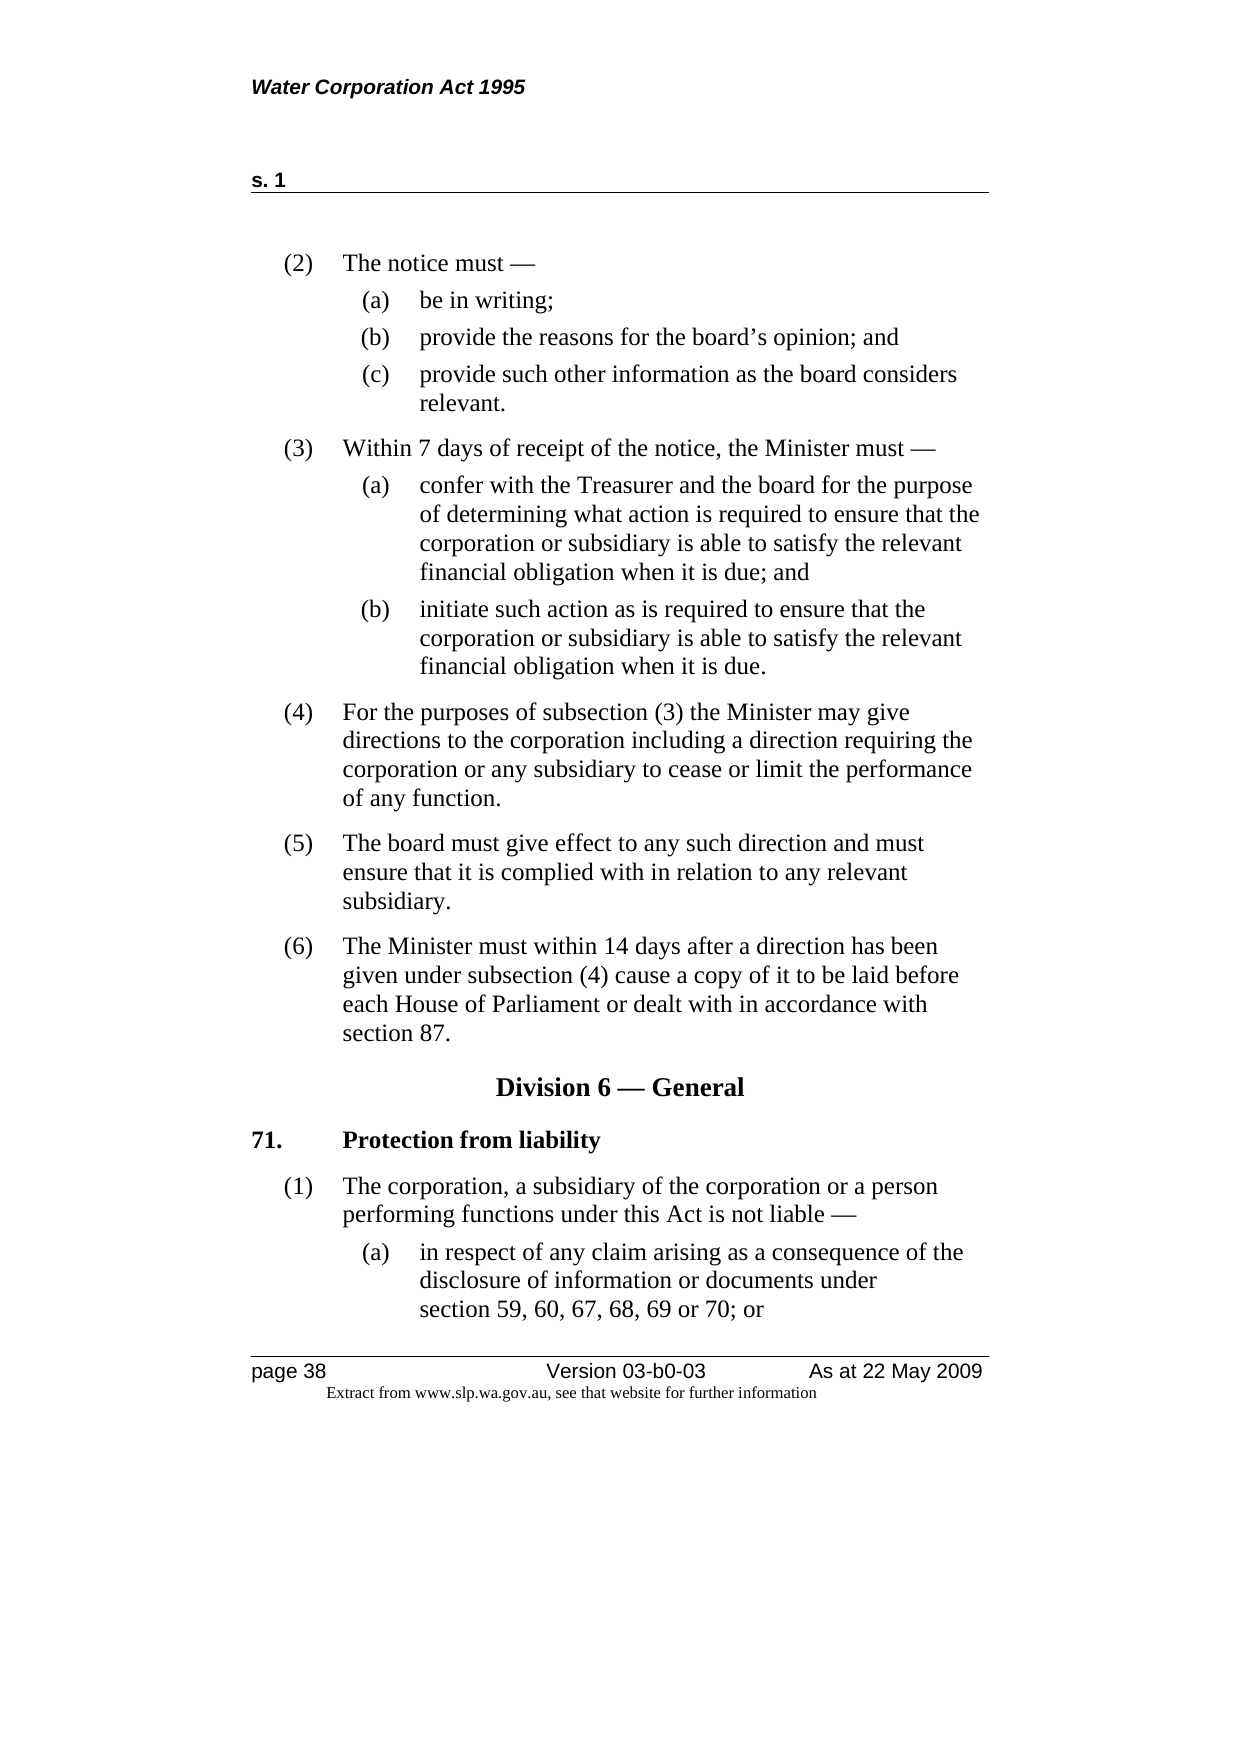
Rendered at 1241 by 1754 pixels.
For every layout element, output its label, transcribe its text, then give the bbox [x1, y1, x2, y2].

text (a) be in writing; [251, 285, 989, 314]
text (2) The notice must — [251, 248, 989, 277]
text (b) provide the reasons for the board’s opinion; and [251, 322, 989, 351]
text (b) initiate such action as is required to ensure that the corporation or subsidiary is able to satisfy the relevant financial obligation when it is due. [251, 594, 989, 680]
text (c) provide such other information as the board considers relevant. [251, 359, 989, 417]
text (3) Within 7 days of receipt of the notice, the Minister must — [251, 433, 989, 462]
text (a) in respect of any claim arising as a consequence of the disclosure of information or documents under section 59, 60, 67, 68, 69 or 70; or [251, 1237, 989, 1323]
subtitle 71. Protection from liability [251, 1125, 989, 1154]
text (1) The corporation, a subsidiary of the corporation or a person performing functions under this Act is not liable — [251, 1171, 989, 1228]
text (6) The Minister must within 14 days after a direction has been given under subsection (4) cause a copy of it to be laid before each House of Parliament or dealt with in accordance with section 87. [251, 931, 989, 1046]
text (a) confer with the Treasurer and the board for the purpose of determining what action is required to ensure that the corporation or subsidiary is able to satisfy the relevant financial obligation when it is due; and [251, 471, 989, 586]
subtitle Division 6 — General [251, 1071, 989, 1102]
text (5) The board must give effect to any such direction and must ensure that it is complied with in relation to any relevant subsidiary. [251, 828, 989, 915]
text (4) For the purposes of subsection (3) the Minister may give directions to the corporation including a direction requiring the corporation or any subsidiary to cease or limit the performance of any function. [251, 697, 989, 812]
